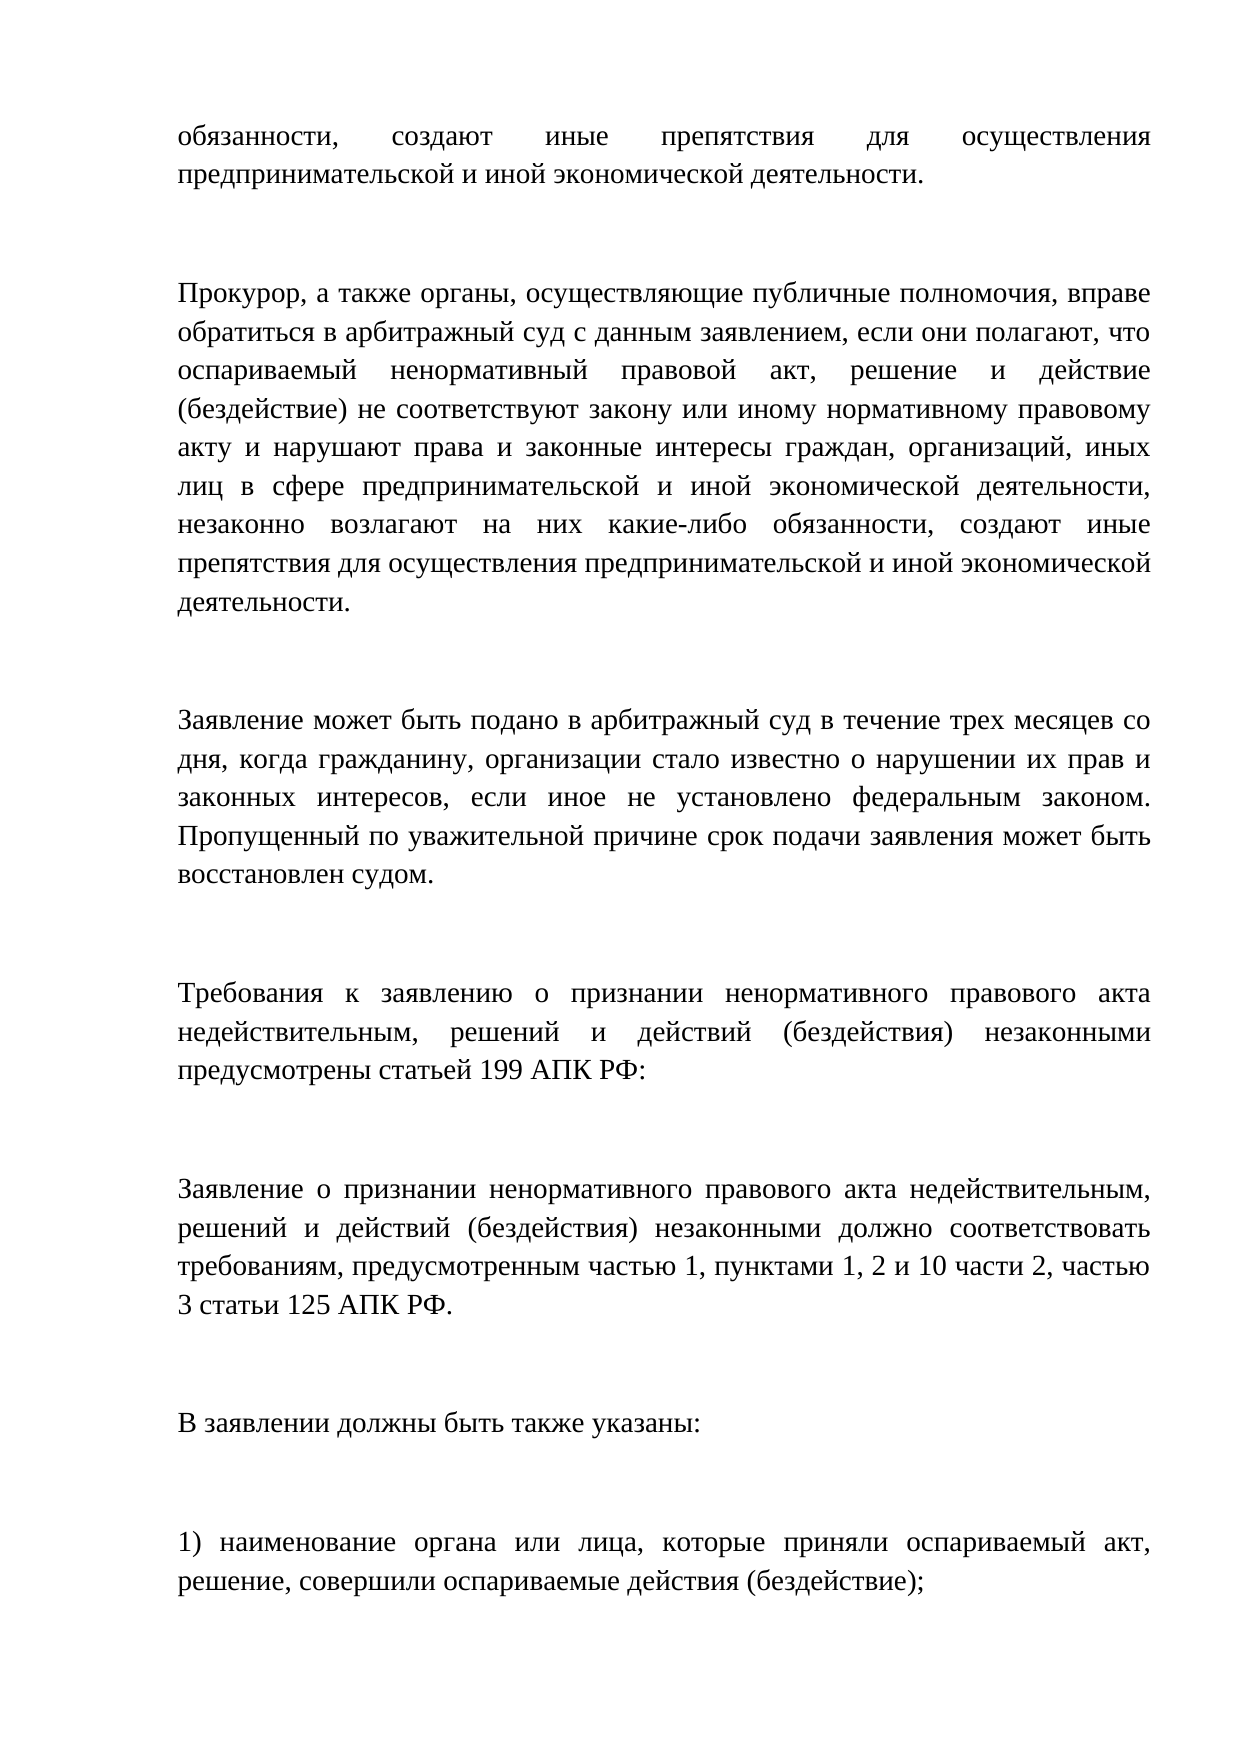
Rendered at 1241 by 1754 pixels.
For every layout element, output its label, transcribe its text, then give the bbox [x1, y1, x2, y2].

text Прокурор, а также органы, осуществляющие публичные полномочия, вправе обратиться в арбитражный суд с данным заявлением, если они полагают, что оспариваемый ненормативный правовой акт, решение и действие (бездействие) не соответствуют закону или иному нормативному правовому акту и нарушают права и законные интересы граждан, организаций, иных лиц в сфере предпринимательской и иной экономической деятельности, незаконно возлагают на них какие-либо обязанности, создают иные препятствия для осуществления предпринимательской и иной экономической деятельности. [177, 275, 1152, 617]
text Заявление может быть подано в арбитражный суд в течение трех месяцев со дня, когда гражданину, организации стало известно о нарушении их прав и законных интересов, если иное не установлено федеральным законом. Пропущенный по уважительной причине срок подачи заявления может быть восстановлен судом. [177, 702, 1152, 890]
text Требования к заявлению о признании ненормативного правового акта недействительным, решений и действий (бездействия) незаконными предусмотрены статьей 199 АПК РФ: [177, 975, 1152, 1086]
text В заявлении должны быть также указаны: [177, 1406, 1152, 1439]
text Заявление о признании ненормативного правового акта недействительным, решений и действий (бездействия) незаконными должно соответствовать требованиям, предусмотренным частью 1, пунктами 1, 2 и 10 части 2, частью 3 статьи 125 АПК РФ. [177, 1171, 1152, 1320]
text 1) наименование органа или лица, которые приняли оспариваемый акт, решение, совершили оспариваемые действия (бездействие); [177, 1524, 1152, 1596]
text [177, 118, 1152, 190]
